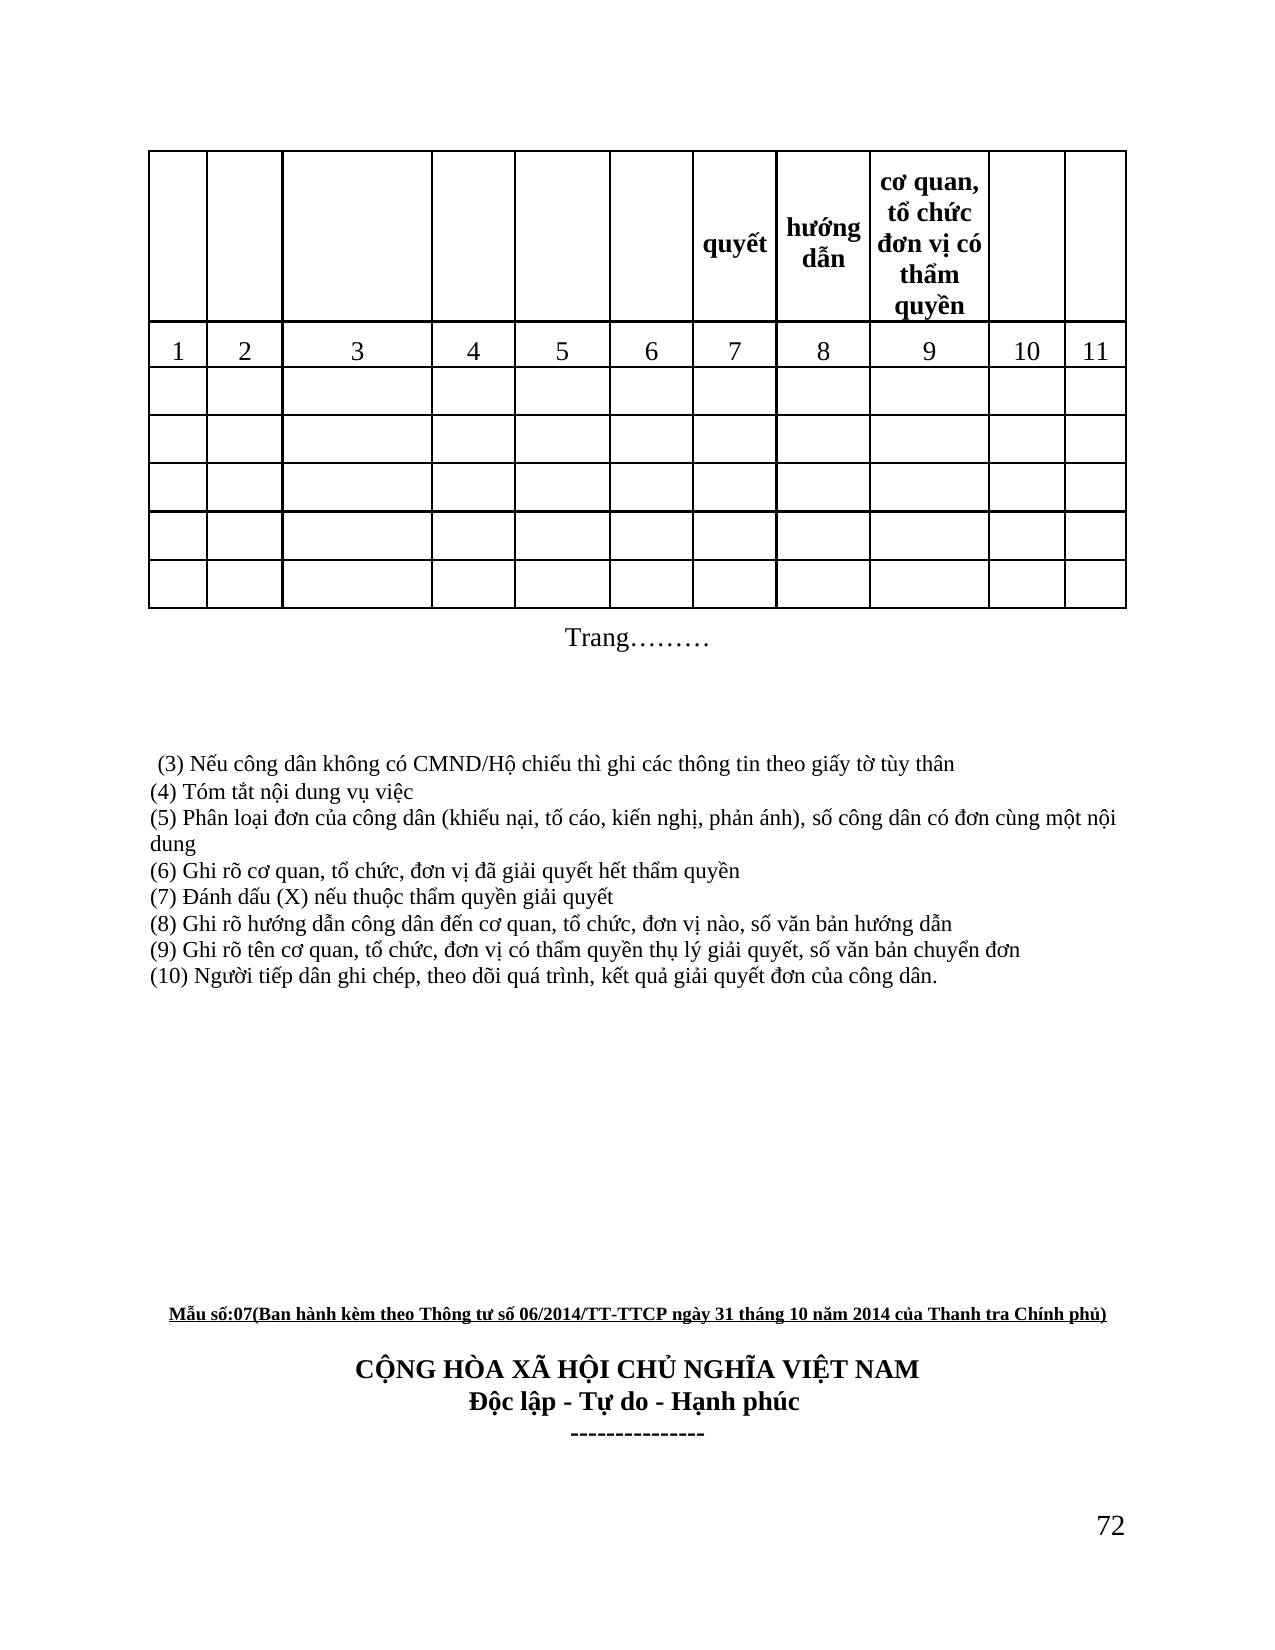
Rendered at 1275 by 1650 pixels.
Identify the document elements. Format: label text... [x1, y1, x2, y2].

table_cell [284, 561, 431, 607]
table_cell [284, 416, 431, 462]
table_cell 7 [694, 323, 775, 366]
text (3) Nếu công dân không có CMND/Hộ chiếu thì ghi các thông tin theo giấy tờ tùy thân [150, 744, 1125, 778]
table_cell [516, 368, 609, 414]
table_cell 10 [990, 323, 1064, 366]
table_cell [694, 416, 775, 462]
table_cell [1066, 368, 1125, 414]
table_cell 6 [611, 323, 692, 366]
text (5) Phân loại đơn của công dân (khiếu nại, tố cáo, kiến nghị, phản ánh), số công dân có đơn cùng một nội dung [150, 804, 1125, 857]
table_cell 1 [150, 323, 206, 366]
table_cell [284, 464, 431, 510]
table_cell [150, 464, 206, 510]
table_cell [516, 513, 609, 558]
table_cell [611, 368, 692, 414]
table_cell [694, 513, 775, 558]
table_cell [778, 416, 869, 462]
table_cell 9 [871, 323, 988, 366]
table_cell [694, 152, 775, 320]
table_cell 11 [1066, 323, 1125, 366]
table_cell [1066, 416, 1125, 462]
table_cell [208, 368, 281, 414]
table_cell [871, 513, 988, 558]
table_cell [778, 464, 869, 510]
table_cell [990, 513, 1064, 558]
table_cell [1066, 464, 1125, 510]
table_cell [208, 561, 281, 607]
table_cell [433, 464, 514, 510]
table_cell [778, 152, 869, 320]
table_cell [871, 368, 988, 414]
text (8) Ghi rõ hướng dẫn công dân đến cơ quan, tổ chức, đơn vị nào, số văn bản hướng dẫn [150, 909, 1125, 936]
table_cell [990, 416, 1064, 462]
table_cell 3 [284, 323, 431, 366]
text (10) Người tiếp dân ghi chép, theo dõi quá trình, kết quả giải quyết đơn của công dân. [843, 962, 1125, 989]
table_cell [990, 464, 1064, 510]
table_cell [433, 561, 514, 607]
table_cell [611, 561, 692, 607]
table_cell 5 [516, 323, 609, 366]
table_cell [990, 152, 1064, 320]
table_cell [694, 464, 775, 510]
table_cell [1066, 561, 1125, 607]
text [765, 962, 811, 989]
table_cell [694, 561, 775, 607]
table_cell [611, 513, 692, 558]
text (7) Đánh dấu (X) nếu thuộc thẩm quyền giải quyết [150, 883, 1125, 909]
table_cell [611, 416, 692, 462]
text Mẫu số:07(Ban hành kèm theo Thông tư số 06/2014/TT-TTCP ngày 31 tháng 10 năm 2014 của Thanh tra Chính phủ) [150, 1303, 1125, 1324]
table_cell [284, 513, 431, 558]
table_cell 4 [433, 323, 514, 366]
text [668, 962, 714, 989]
table_cell [990, 368, 1064, 414]
text Trang……… [150, 621, 1125, 652]
table_cell [871, 464, 988, 510]
table_cell [611, 464, 692, 510]
table_cell [150, 368, 206, 414]
table_cell [871, 561, 988, 607]
text (10) Người tiếp dân ghi chép, theo dõi quá trình, kết quả giải quyết đơn của công dân. [150, 962, 601, 989]
table_cell [284, 368, 431, 414]
table_cell [150, 513, 206, 558]
table_cell [1066, 152, 1125, 320]
table_cell 8 [778, 323, 869, 366]
table_cell 2 [208, 323, 281, 366]
table_cell [433, 368, 514, 414]
table_cell [208, 513, 281, 558]
table_cell [694, 368, 775, 414]
text (9) Ghi rõ tên cơ quan, tổ chức, đơn vị có thẩm quyền thụ lý giải quyết, số văn bản chuyển đơn [150, 936, 1125, 962]
table_cell [516, 464, 609, 510]
text (4) Tóm tắt nội dung vụ việc [150, 778, 1125, 804]
text (6) Ghi rõ cơ quan, tổ chức, đơn vị đã giải quyết hết thẩm quyền [150, 857, 1125, 883]
table_cell [778, 368, 869, 414]
table_cell [990, 561, 1064, 607]
text CỘNG HÒA XÃ HỘI CHỦ NGHĨA VIỆT NAM Độc lập - Tự do - Hạnh phúc --------------- [150, 1353, 1125, 1447]
table_cell [150, 416, 206, 462]
table_cell [516, 416, 609, 462]
table_cell [208, 416, 281, 462]
table_cell [208, 464, 281, 510]
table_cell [871, 152, 988, 320]
table_cell [871, 416, 988, 462]
table_cell [150, 561, 206, 607]
table_cell [433, 416, 514, 462]
table_cell [778, 513, 869, 558]
table_cell [516, 561, 609, 607]
table_cell [433, 513, 514, 558]
table_cell [778, 561, 869, 607]
table_cell [1066, 513, 1125, 558]
